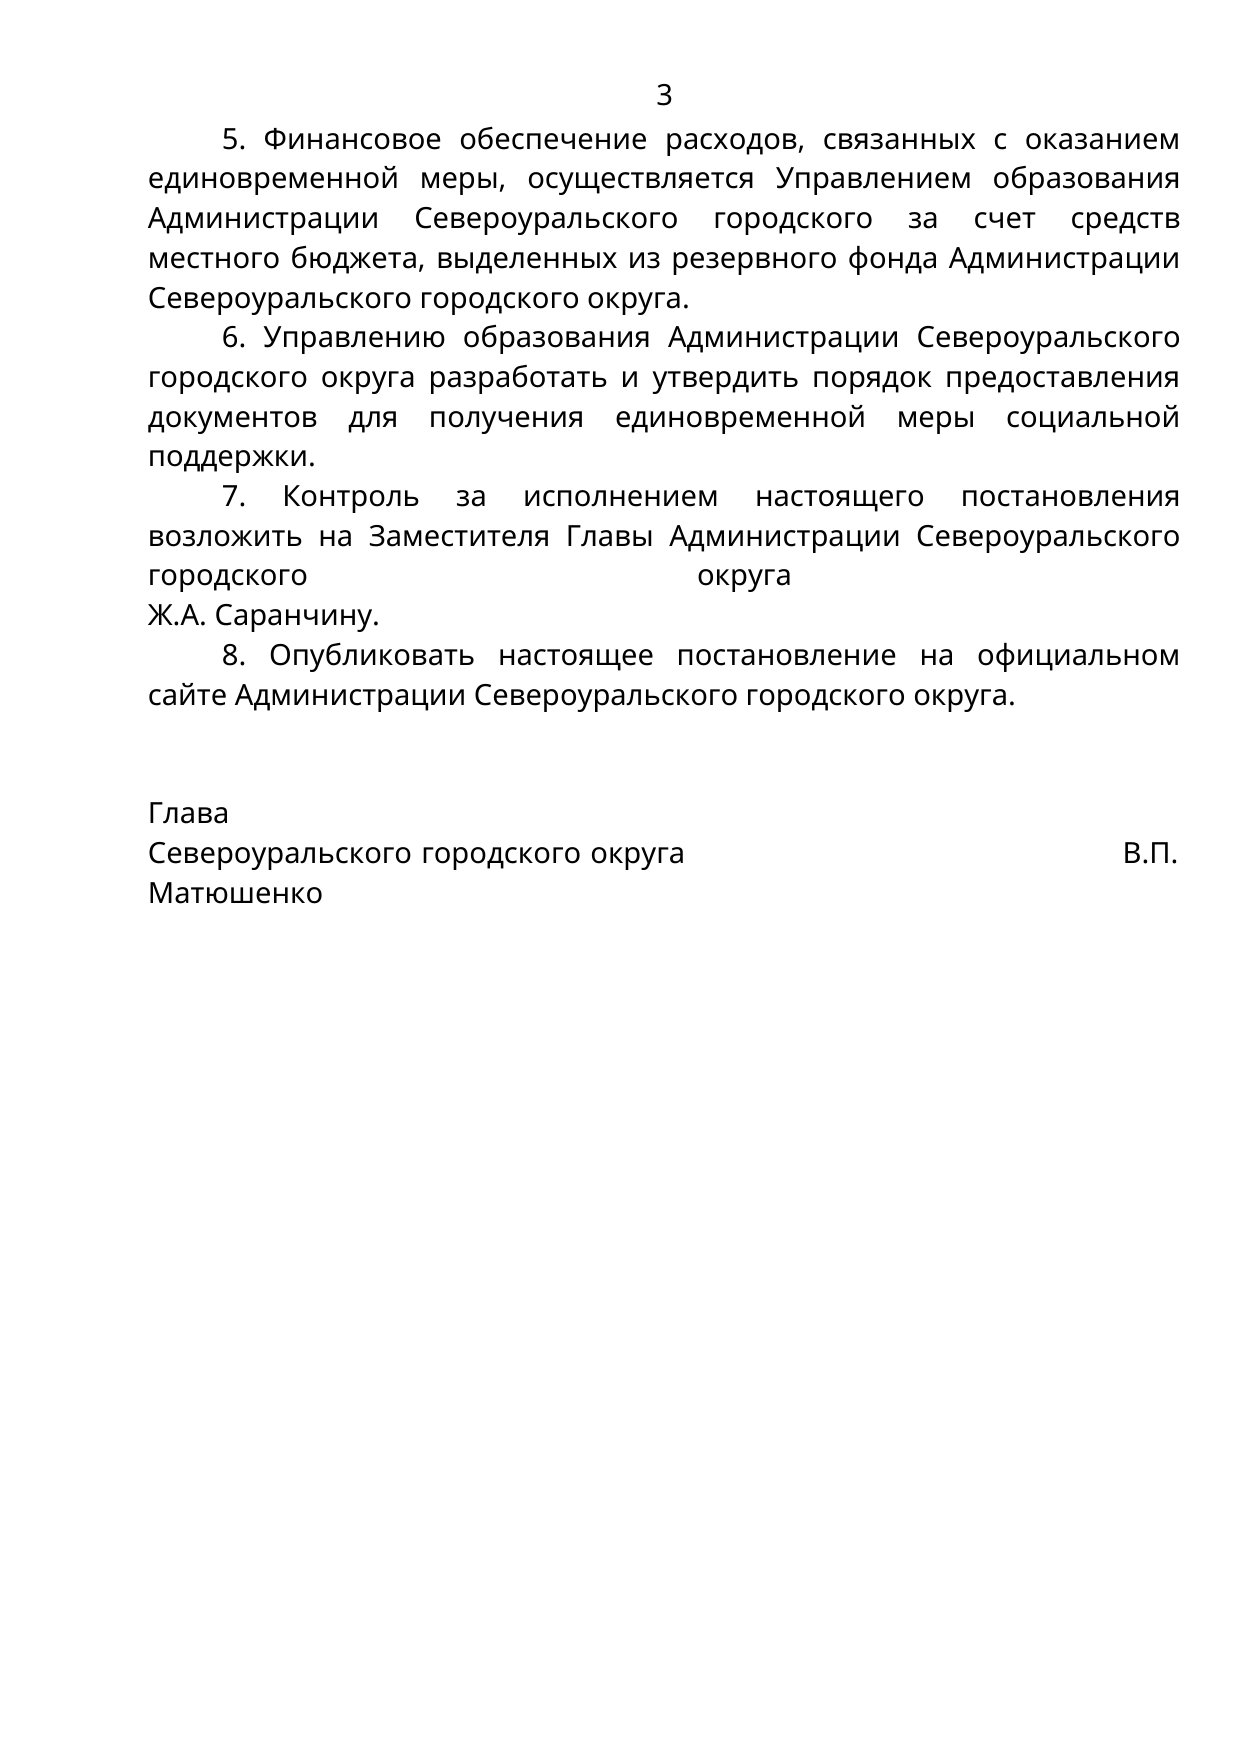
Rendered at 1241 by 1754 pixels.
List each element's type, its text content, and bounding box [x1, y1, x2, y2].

text 7. Контроль за исполнением настоящего постановления возложить на Заместителя Главы Администрации Североуральского городского округа Ж.А. Саранчину. [148, 475, 1181, 634]
text 6. Управлению образования Администрации Североуральского городского округа разработать и утвердить порядок предоставления документов для получения единовременной меры социальной поддержки. [148, 317, 1181, 475]
text 8. Опубликовать настоящее постановление на официальном сайте Администрации Североуральского городского округа. [148, 634, 1181, 713]
text 5. Финансовое обеспечение расходов, связанных с оказанием единовременной меры, осуществляется Управлением образования Администрации Североуральского городского за счет средств местного бюджета, выделенных из резервного фонда Администрации Североуральского городского округа. [148, 118, 1181, 317]
text Глава [148, 793, 1181, 832]
text Североуральского городского округа В.П. Матюшенко [148, 832, 1181, 912]
